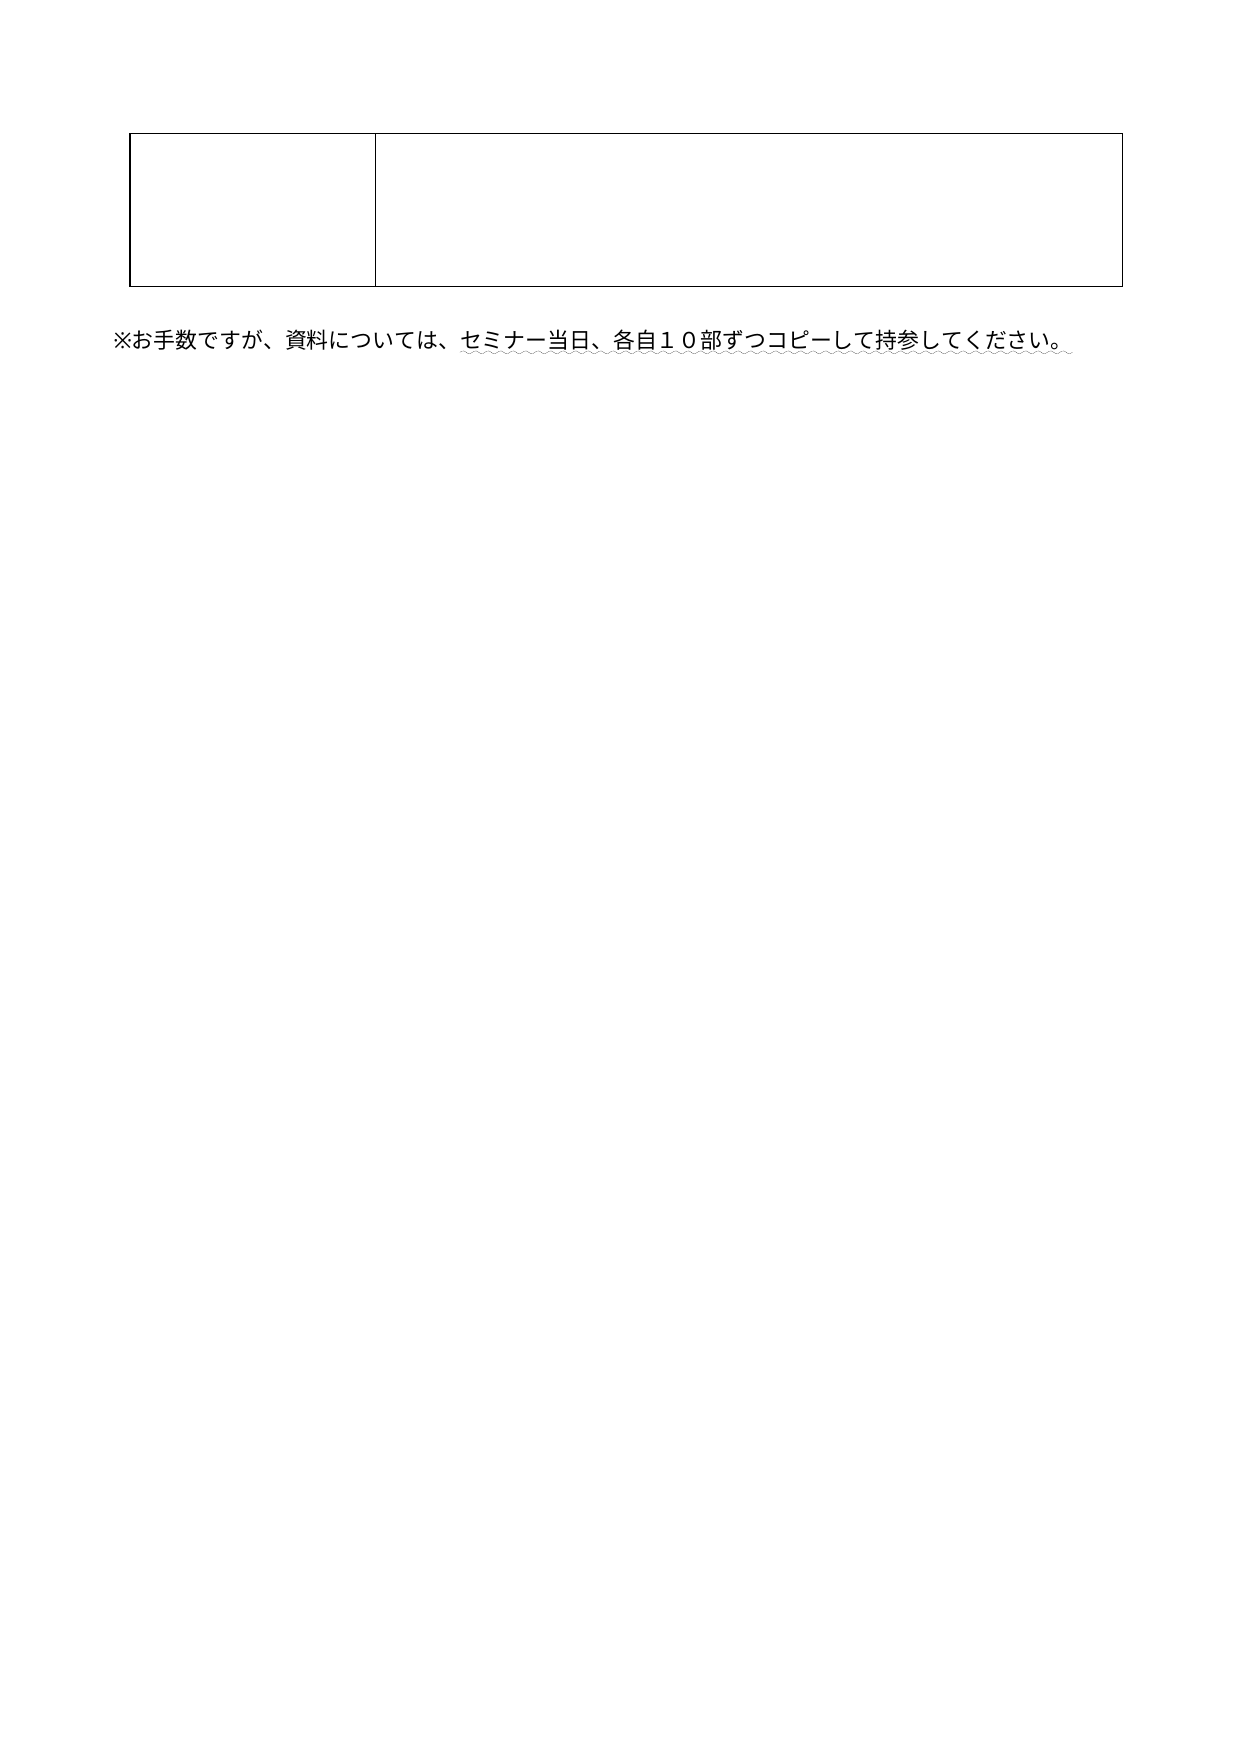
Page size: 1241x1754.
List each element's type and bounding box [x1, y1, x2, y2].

table_cell [376, 134, 1122, 286]
table_cell [131, 134, 375, 286]
